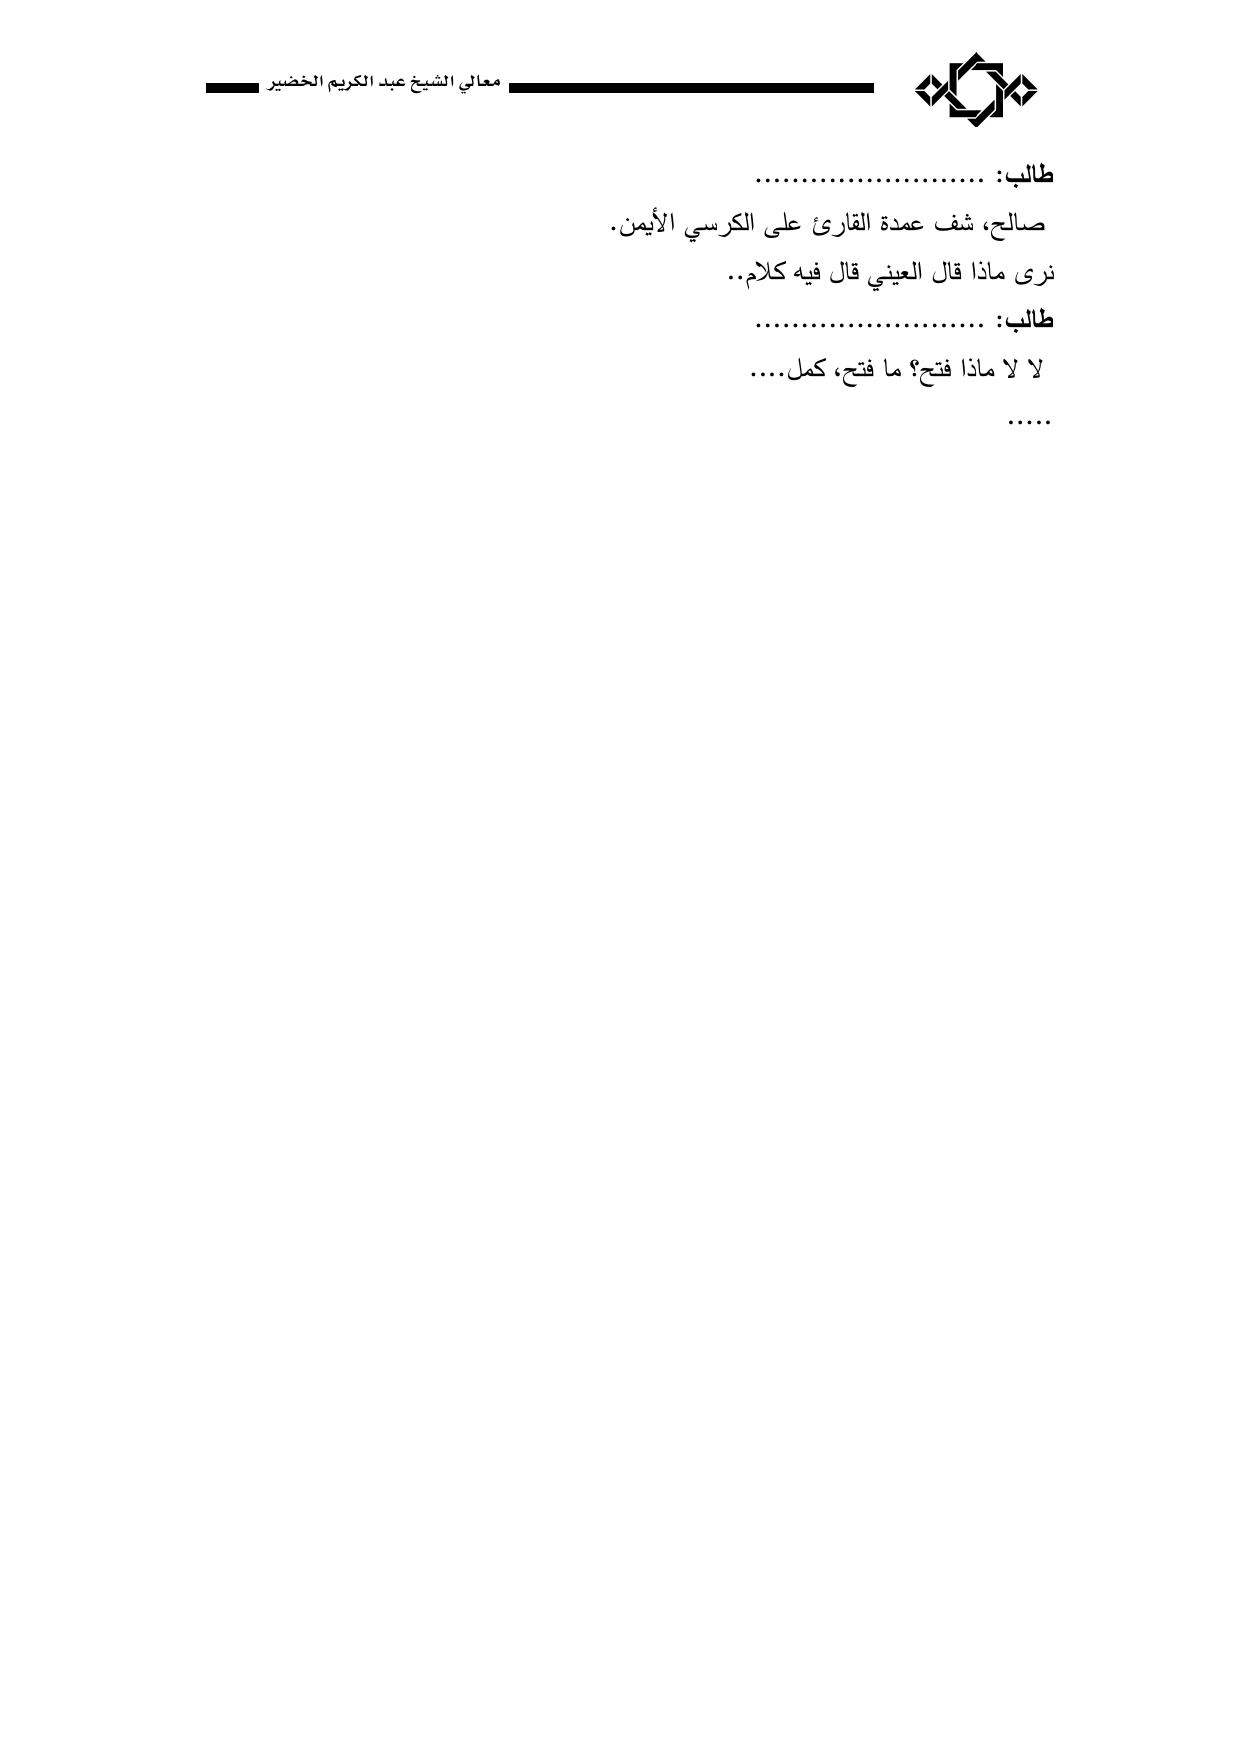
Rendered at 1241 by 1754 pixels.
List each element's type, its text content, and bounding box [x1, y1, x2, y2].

text طالب: ......................... [187, 295, 1053, 344]
text نرى ماذا قال العيني قال فيه كلام.. [187, 247, 1053, 295]
text طالب: ......................... [187, 150, 1053, 198]
text ..... [187, 392, 1053, 440]
text لا لا ماذا فتح؟ ما فتح، كمل.... [187, 344, 1053, 392]
text صالح، شف عمدة القارئ على الكرسي الأيمن. [187, 198, 1053, 247]
